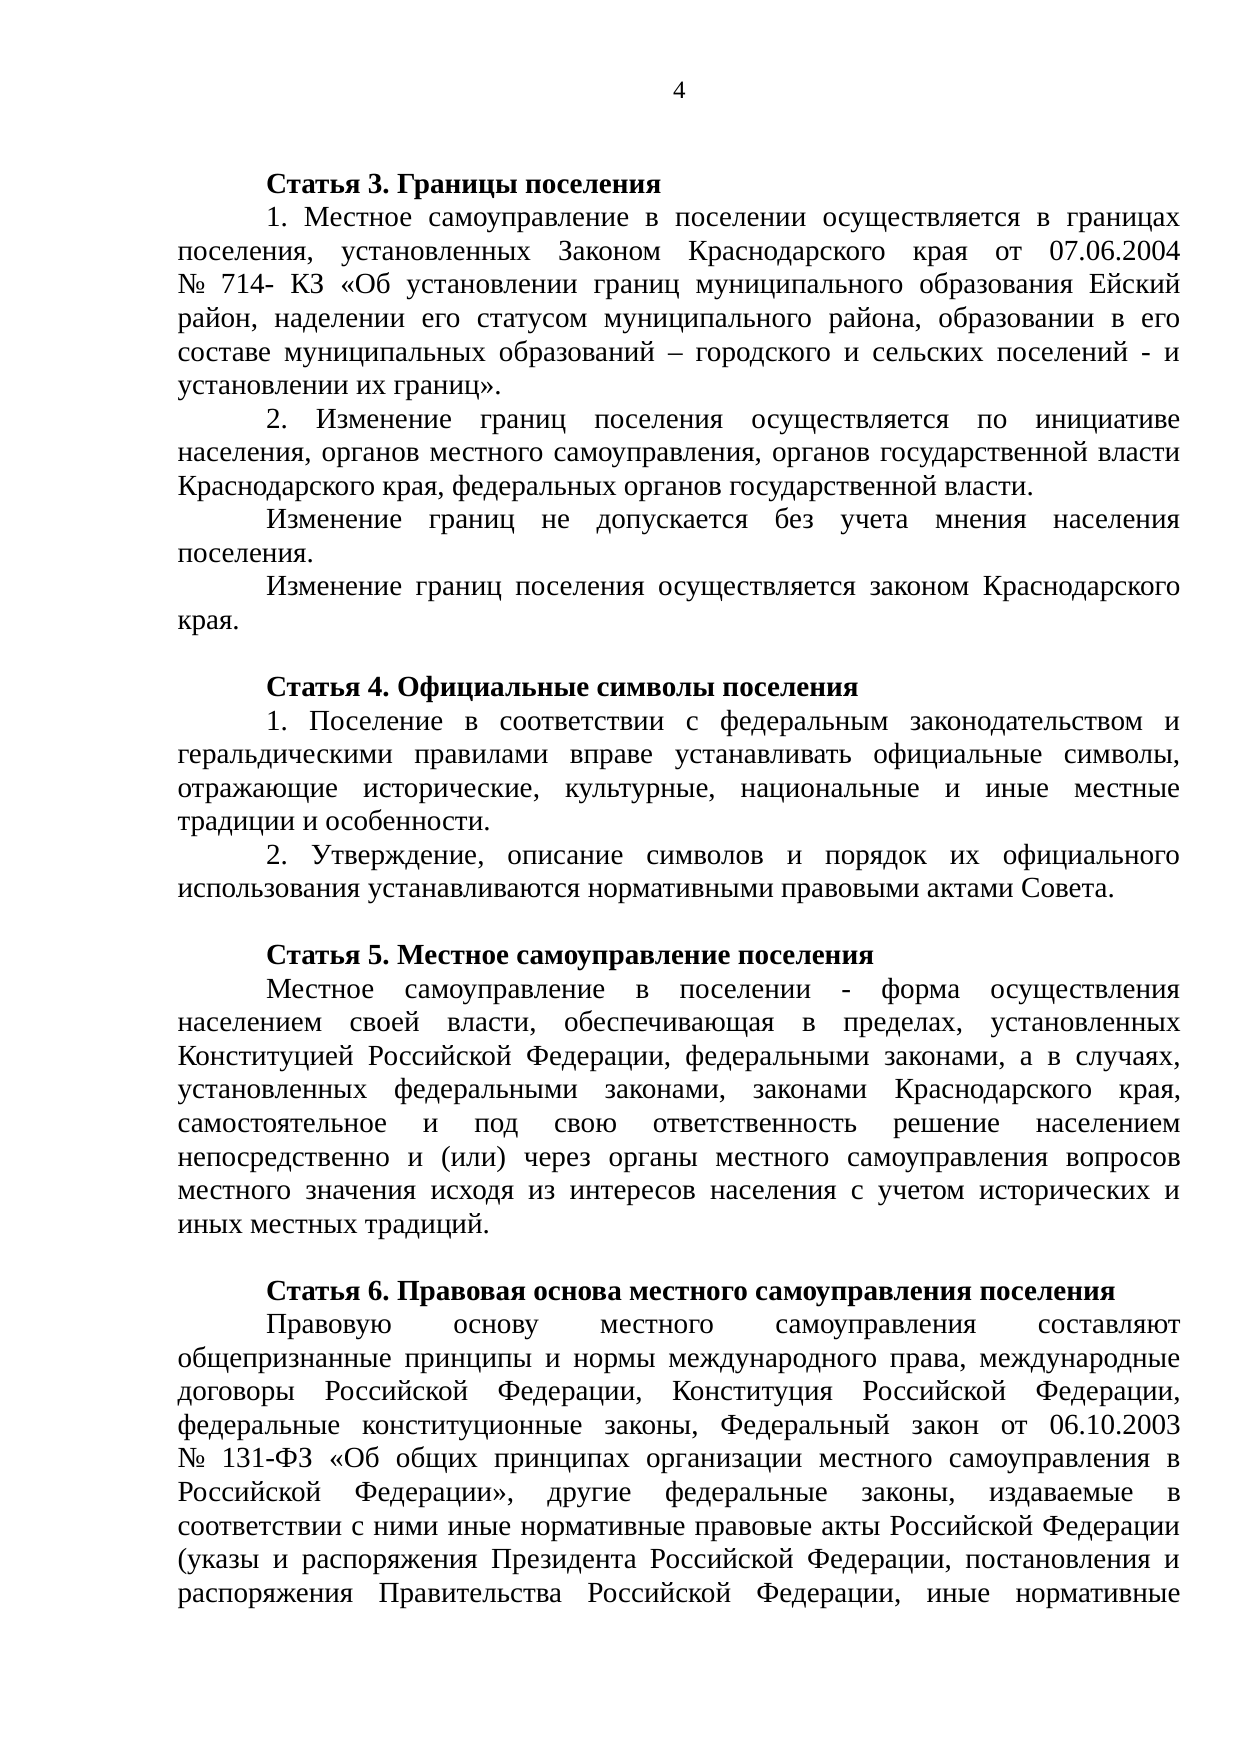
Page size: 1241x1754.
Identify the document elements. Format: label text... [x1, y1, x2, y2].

text 1. Местное самоуправление в поселении осуществляется в границах поселения, установленных Законом Краснодарского края от 07.06.2004 № 714- КЗ «Об установлении границ муниципального образования Ейский район, наделении его статусом муниципального района, образовании в его составе муниципальных образований – городского и сельских поселений - и установлении их границ». [177, 199, 1181, 401]
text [177, 1306, 1181, 1608]
text Местное самоуправление в поселении - форма осуществления населением своей власти, обеспечивающая в пределах, установленных Конституцией Российской Федерации, федеральными законами, а в случаях, установленных федеральными законами, законами Краснодарского края, самостоятельное и под свою ответственность решение населением непосредственно и (или) через органы местного самоуправления вопросов местного значения исходя из интересов населения с учетом исторических и иных местных традиций. [177, 971, 1181, 1239]
text 2. Утверждение, описание символов и порядок их официального использования устанавливаются нормативными правовыми актами Совета. [177, 837, 1181, 904]
text Изменение границ не допускается без учета мнения населения поселения. [177, 501, 1181, 568]
text 2. Изменение границ поселения осуществляется по инициативе населения, органов местного самоуправления, органов государственной власти Краснодарского края, федеральных органов государственной власти. [177, 401, 1181, 501]
text Изменение границ поселения осуществляется законом Краснодарского края. [177, 568, 1181, 636]
text Статья 6. Правовая основа местного самоуправления поселения [177, 1273, 1181, 1306]
text 1. Поселение в соответствии с федеральным законодательством и геральдическими правилами вправе устанавливать официальные символы, отражающие исторические, культурные, национальные и иные местные традиции и особенности. [177, 703, 1181, 837]
text Статья 3. Границы поселения [177, 166, 1181, 199]
text Статья 5. Местное самоуправление поселения [177, 937, 1181, 971]
subtitle Статья 4. Официальные символы поселения [177, 669, 1181, 703]
